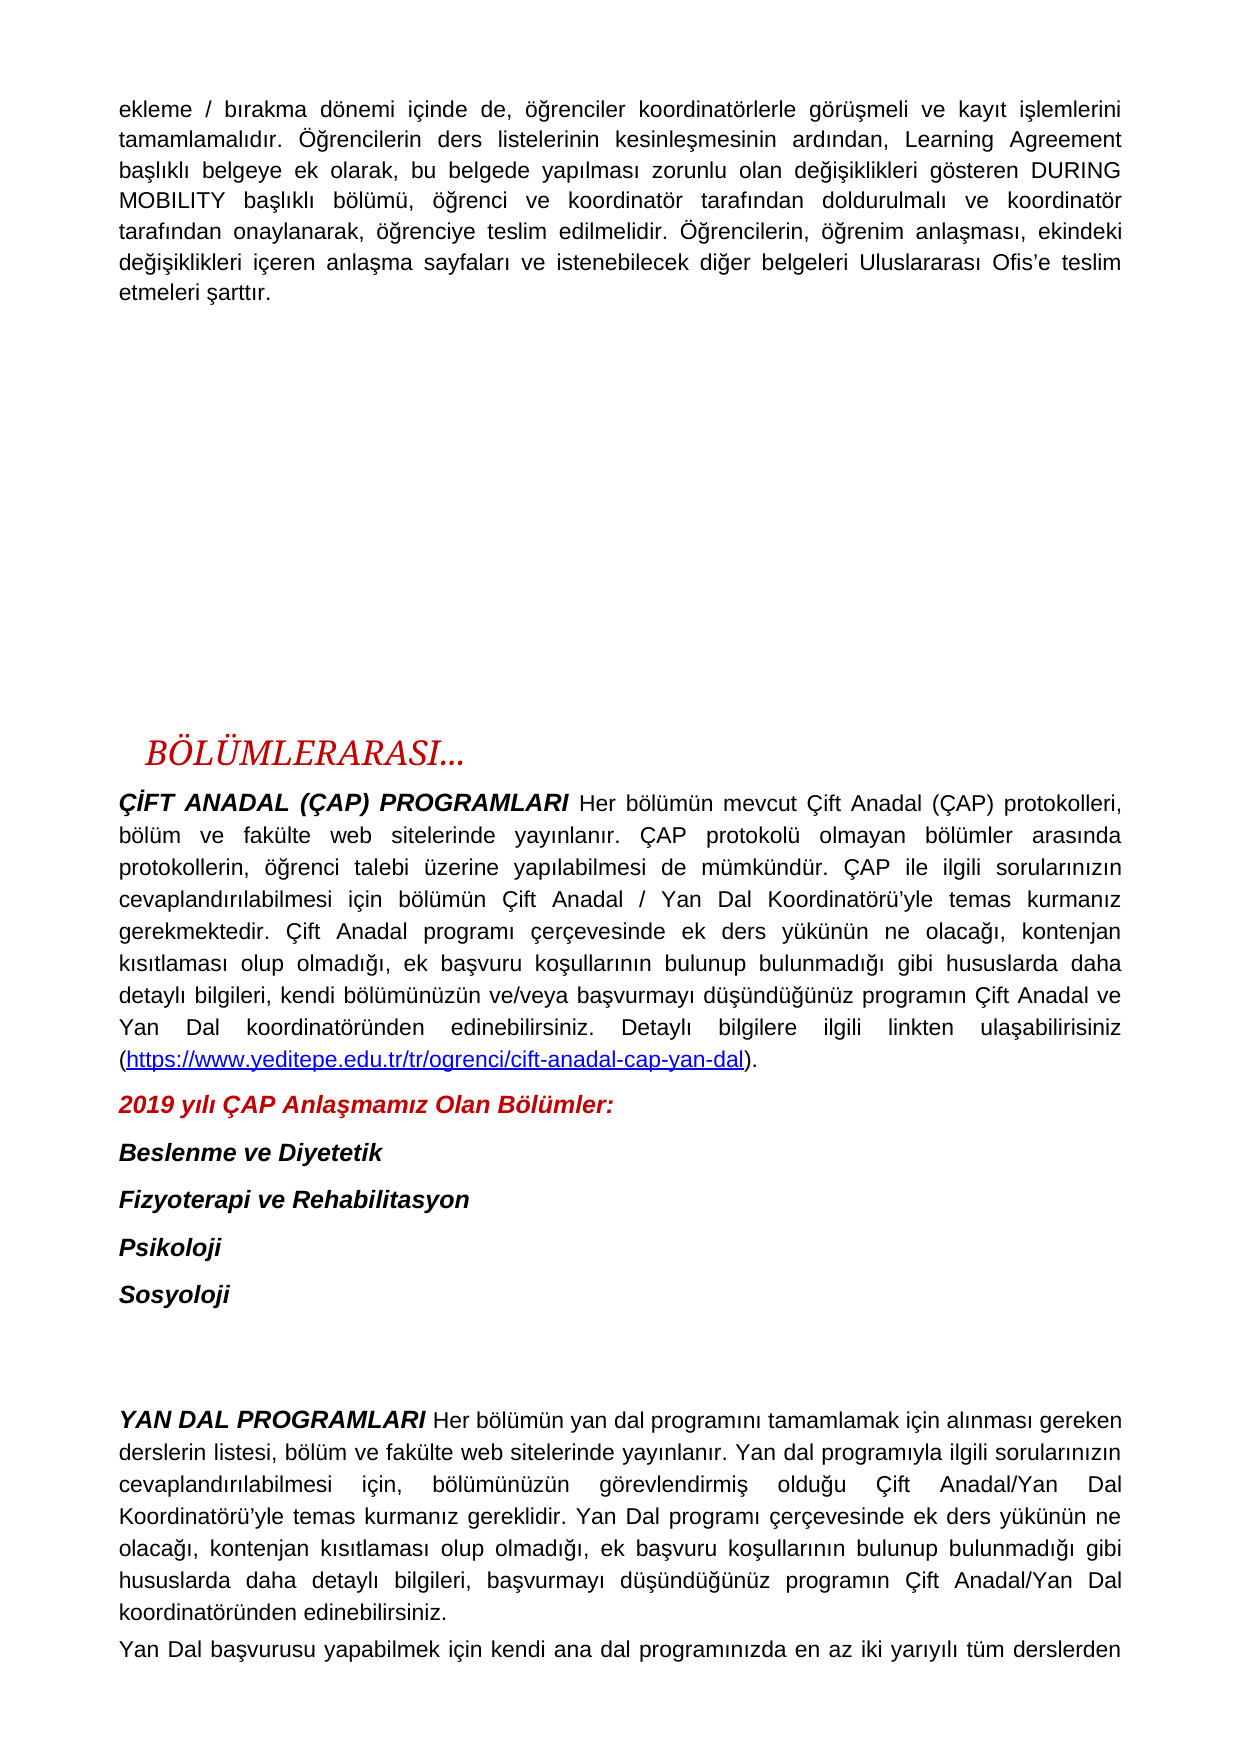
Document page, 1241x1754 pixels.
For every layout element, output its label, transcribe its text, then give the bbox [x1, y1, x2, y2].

text YAN DAL PROGRAMLARI Her bölümün yan dal programını tamamlamak için alınması gereken derslerin listesi, bölüm ve fakülte web sitelerinde yayınlanır. Yan dal programıyla ilgili sorularınızın cevaplandırılabilmesi için, bölümünüzün görevlendirmiş olduğu Çift Anadal/Yan Dal Koordinatörü’yle temas kurmanız gereklidir. Yan Dal programı çerçevesinde ek ders yükünün ne olacağı, kontenjan kısıtlaması olup olmadığı, ek başvuru koşullarının bulunup bulunmadığı gibi hususlarda daha detaylı bilgileri, başvurmayı düşündüğünüz programın Çift Anadal/Yan Dal koordinatöründen edinebilirsiniz. [118, 1405, 1122, 1625]
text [118, 1636, 1122, 1663]
text ÇİFT ANADAL (ÇAP) PROGRAMLARI Her bölümün mevcut Çift Anadal (ÇAP) protokolleri, bölüm ve fakülte web sitelerinde yayınlanır. ÇAP protokolü olmayan bölümler arasında protokollerin, öğrenci talebi üzerine yapılabilmesi de mümkündür. ÇAP ile ilgili sorularınızın cevaplandırılabilmesi için bölümün Çift Anadal / Yan Dal Koordinatörü’yle temas kurmanız gerekmektedir. Çift Anadal programı çerçevesinde ek ders yükünün ne olacağı, kontenjan kısıtlaması olup olmadığı, ek başvuru koşullarının bulunup bulunmadığı gibi hususlarda daha detaylı bilgileri, kendi bölümünüzün ve/veya başvurmayı düşündüğünüz programın Çift Anadal ve Yan Dal koordinatöründen edinebilirsiniz. Detaylı bilgilere ilgili linkten ulaşabilirisiniz (https://www.yeditepe.edu.tr/tr/ogrenci/cift-anadal-cap-yan-dal). [118, 788, 1122, 1072]
text 2019 yılı ÇAP Anlaşmamız Olan Bölümler: [118, 1090, 1122, 1119]
subtitle BÖLÜMLERARASI... [118, 728, 1144, 775]
text Psikoloji [118, 1233, 1122, 1261]
text Beslenme ve Diyetetik [118, 1138, 1122, 1166]
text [118, 96, 1122, 305]
text Fizyoterapi ve Rehabilitasyon [118, 1185, 1122, 1214]
text Sosyoloji [118, 1280, 1122, 1309]
